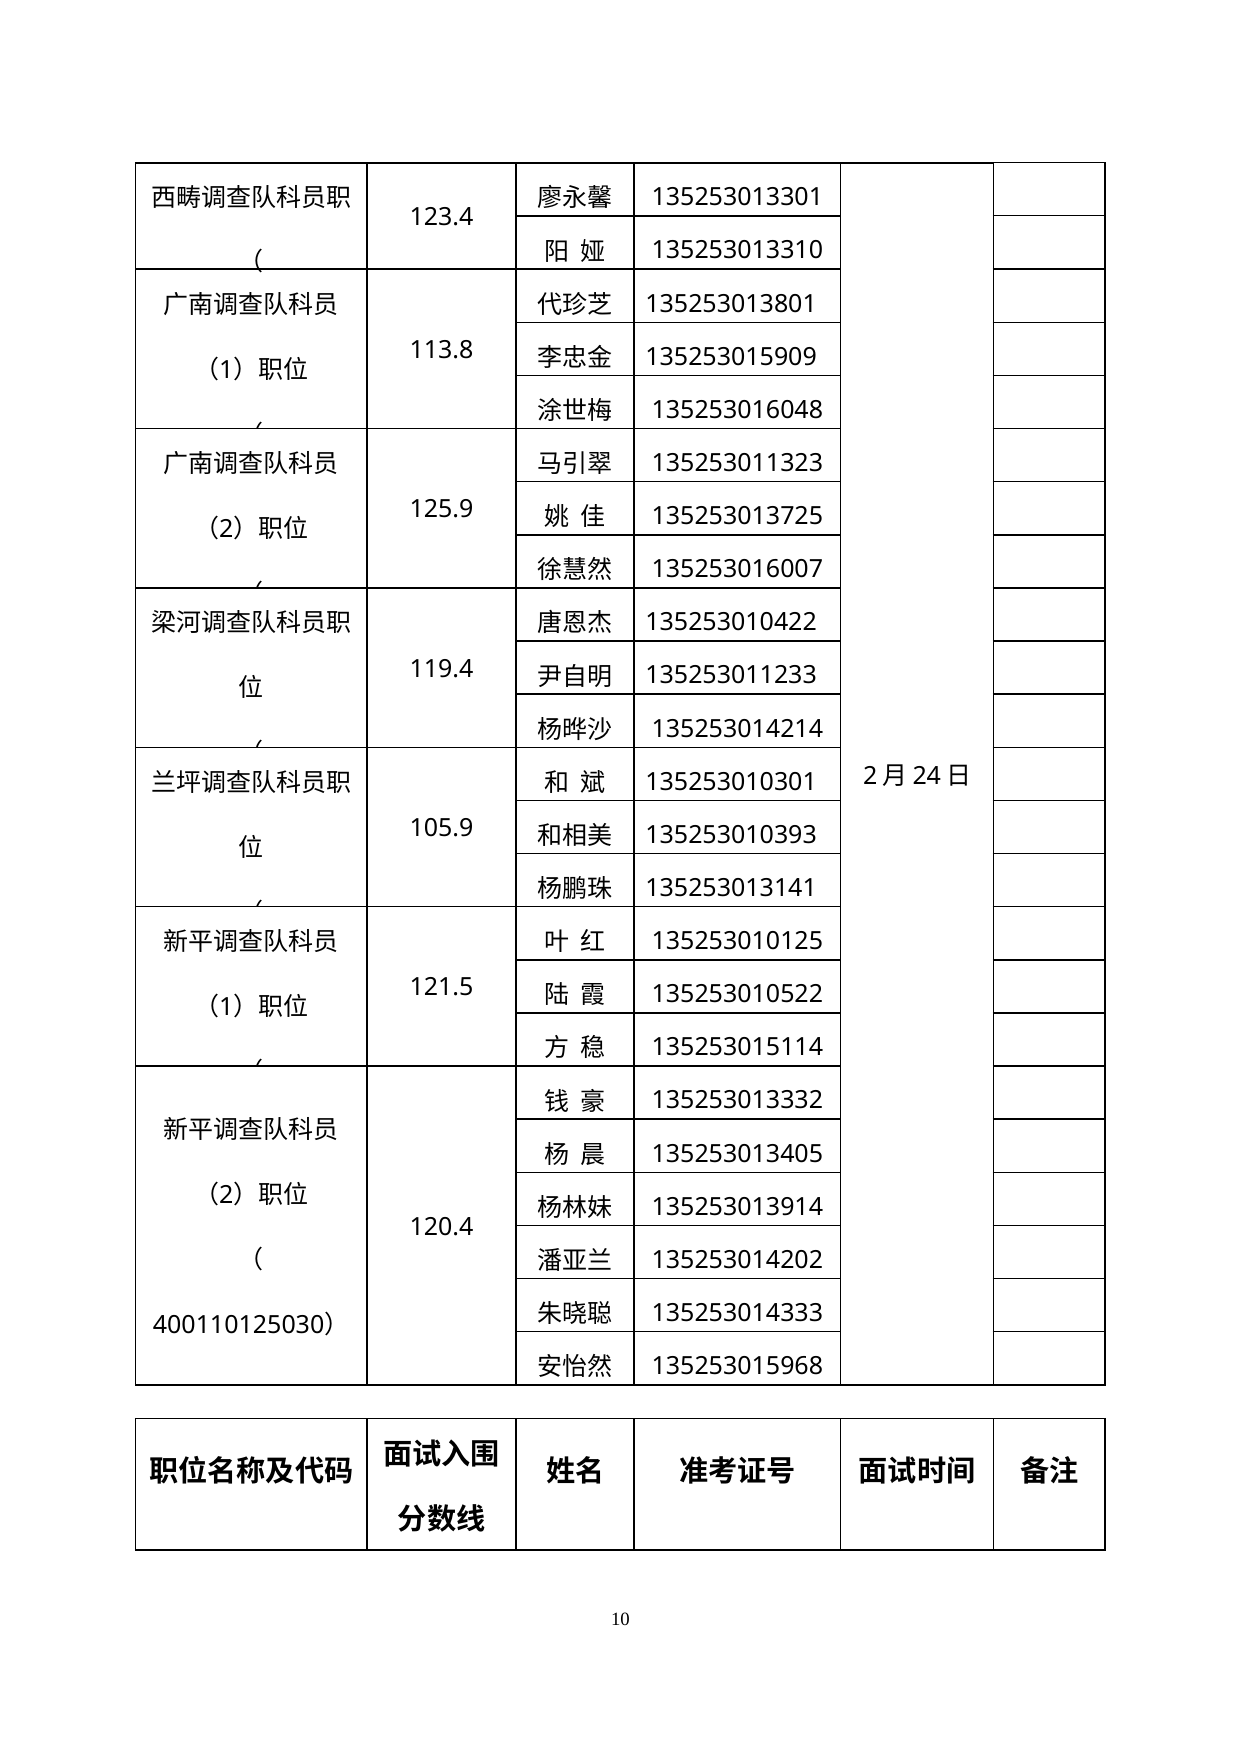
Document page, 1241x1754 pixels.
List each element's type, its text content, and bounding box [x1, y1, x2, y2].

table_cell 陆 霞 [517, 961, 633, 1012]
table_header 姓名 [517, 1419, 633, 1549]
table_cell 13525301030122 [635, 748, 840, 799]
table_cell 13525301380125 [635, 270, 840, 321]
table_cell 杨林妹 [517, 1173, 633, 1224]
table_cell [136, 164, 366, 268]
table_cell 杨鹏珠 [517, 854, 633, 906]
table_cell 13525301421429 [635, 695, 840, 746]
table_cell 13525301330115 [635, 164, 840, 215]
table_cell 13525301042207 [635, 589, 840, 640]
table_cell 安怡然 [517, 1332, 633, 1384]
table_cell 13525301420225 [635, 1226, 840, 1278]
table_cell 13525301596801 [635, 1332, 840, 1384]
table_cell [994, 1014, 1104, 1065]
table_cell [994, 1067, 1104, 1118]
table_header 面试时间 [841, 1419, 993, 1549]
table_cell [994, 216, 1104, 268]
table_cell 13525301372525 [635, 482, 840, 534]
table_cell 廖永馨 [517, 164, 633, 215]
table_cell 13525301132319 [635, 429, 840, 481]
table_cell 李忠金 [517, 323, 633, 374]
table_cell 方 稳 [517, 1014, 633, 1065]
table_cell [994, 748, 1104, 799]
table_cell 兰坪调查队科员职位 （400110125028） [136, 748, 366, 906]
table_cell [994, 589, 1104, 640]
table_cell 105.9 [368, 748, 515, 906]
table_cell [994, 163, 1104, 215]
table_cell 杨晔沙 [517, 695, 633, 746]
table_header 备注 [994, 1419, 1104, 1549]
table_header 面试入围分数线 [368, 1419, 515, 1549]
table_cell [994, 323, 1104, 374]
table_cell 13525301391404 [635, 1173, 840, 1224]
table_cell 119.4 [368, 589, 515, 746]
table_cell 马引翠 [517, 429, 633, 481]
table_cell [994, 695, 1104, 746]
table_cell 杨 晨 [517, 1120, 633, 1171]
table_cell 广南调查队科员（2）职位 （400110125026） [136, 429, 366, 587]
table_cell [994, 270, 1104, 321]
table_cell 代珍芝 [517, 270, 633, 321]
table_cell 和 斌 [517, 748, 633, 799]
table_cell 和相美 [517, 801, 633, 853]
table_cell 13525301123326 [635, 642, 840, 693]
table_cell [994, 1120, 1104, 1171]
table_cell 13525301433318 [635, 1279, 840, 1331]
table_cell 13525301511412 [635, 1014, 840, 1065]
table_cell 梁河调查队科员职位 （400110125027） [136, 589, 366, 746]
table_cell 13525301052205 [635, 961, 840, 1012]
table_cell 朱晓聪 [517, 1279, 633, 1331]
table_cell 尹自明 [517, 642, 633, 693]
table_cell 13525301012508 [635, 907, 840, 959]
table_cell 阳 娅 [517, 217, 633, 268]
table_cell 121.5 [368, 907, 515, 1065]
table_cell 113.8 [368, 270, 515, 428]
table_cell 徐慧然 [517, 536, 633, 587]
table_cell [994, 376, 1104, 428]
table_cell 13525301314120 [635, 854, 840, 906]
table_cell [994, 801, 1104, 853]
table_cell 2月24日 [841, 164, 993, 1384]
table_cell 120.4 [368, 1067, 515, 1384]
table_cell 唐恩杰 [517, 589, 633, 640]
table_cell [994, 482, 1104, 534]
table_cell [994, 907, 1104, 959]
table_cell 姚 佳 [517, 482, 633, 534]
table_cell 新平调查队科员（2）职位 （400110125030） [136, 1067, 366, 1384]
table_cell 13525301600720 [635, 536, 840, 587]
table_cell 叶 红 [517, 907, 633, 959]
table_cell 钱 豪 [517, 1067, 633, 1118]
table_cell 13525301331007 [635, 217, 840, 268]
table_cell 新平调查队科员（1）职位 （400110125029） [136, 907, 366, 1065]
table_cell 123.4 [368, 164, 515, 268]
table_header 准考证号 [635, 1419, 840, 1549]
table_cell 13525301604807 [635, 376, 840, 428]
table_cell [994, 1279, 1104, 1331]
table_cell 13525301333218 [635, 1067, 840, 1118]
table_cell [994, 1332, 1104, 1384]
table_cell [994, 1226, 1104, 1278]
table_cell [994, 642, 1104, 693]
table_cell [994, 1173, 1104, 1224]
table_cell 13525301340526 [635, 1120, 840, 1171]
table_cell 广南调查队科员（1）职位 （400110125025） [136, 270, 366, 428]
table_cell 125.9 [368, 429, 515, 587]
table_cell [994, 429, 1104, 481]
table_cell [994, 854, 1104, 906]
table_cell [994, 961, 1104, 1012]
table_cell 13525301039330 [635, 801, 840, 853]
table_cell 涂世梅 [517, 376, 633, 428]
table_cell [994, 536, 1104, 587]
table_header 职位名称及代码 [136, 1419, 366, 1549]
table_cell 13525301590907 [635, 323, 840, 374]
table_cell 潘亚兰 [517, 1226, 633, 1278]
